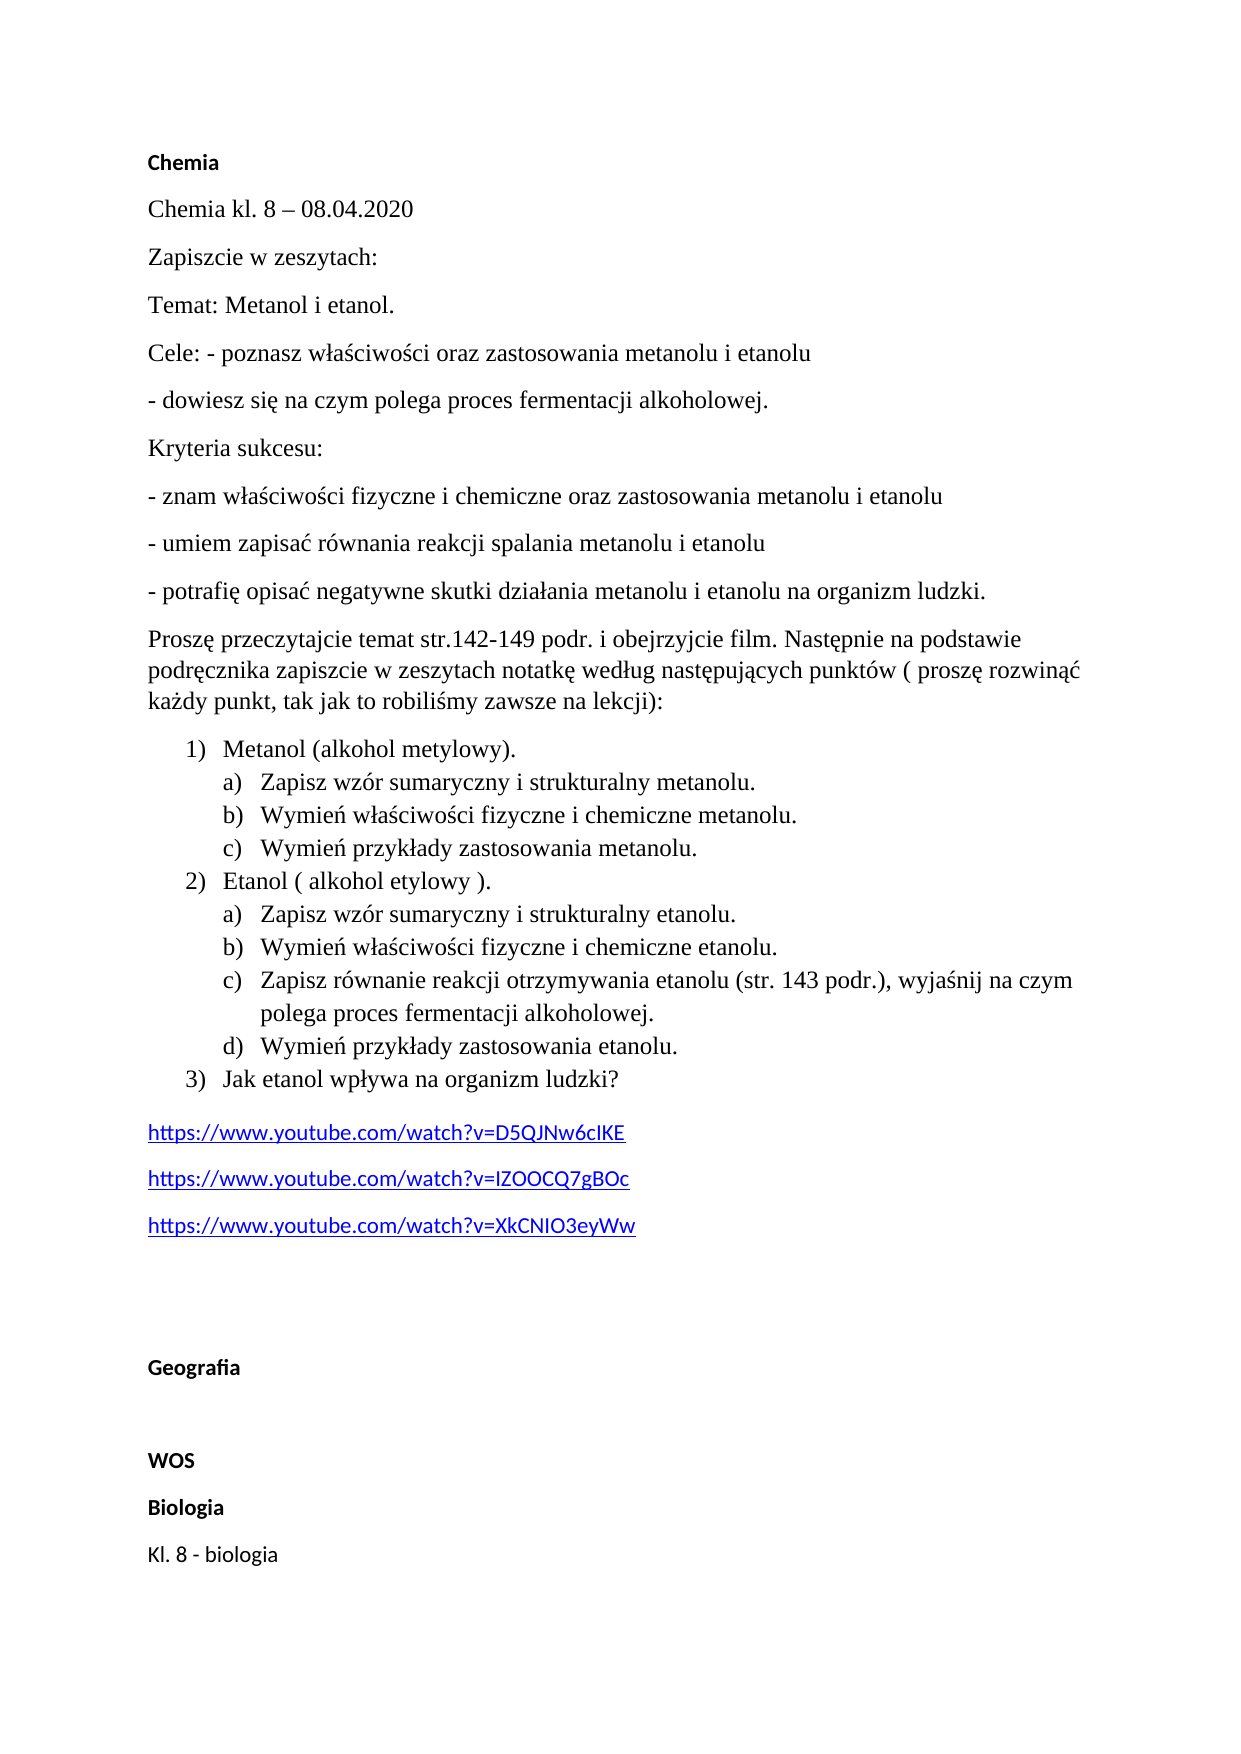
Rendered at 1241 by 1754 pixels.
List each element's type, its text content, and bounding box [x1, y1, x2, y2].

list Wymień właściwości fizyczne i chemiczne etanolu. [223, 932, 1093, 961]
list Metanol (alkohol metylowy). [185, 734, 1093, 762]
text Kl. 8 - biologia [148, 1540, 1093, 1568]
text - dowiesz się na czym polega proces fermentacji alkoholowej. [148, 385, 1093, 414]
text Geografia [148, 1353, 1093, 1381]
text https://www.youtube.com/watch?v=D5QJNw6cIKE [148, 1118, 1093, 1146]
text Kryteria sukcesu: [148, 433, 1093, 462]
text - potrafię opisać negatywne skutki działania metanolu i etanolu na organizm ludzki. [148, 576, 1093, 605]
text https://www.youtube.com/watch?v=IZOOCQ7gBOc [148, 1164, 1093, 1193]
text Zapiszcie w zeszytach: [148, 242, 1093, 271]
text https://www.youtube.com/watch?v=XkCNIO3eyWw [148, 1211, 1093, 1239]
list Etanol ( alkohol etylowy ). [185, 866, 1093, 894]
text Biologia [148, 1493, 1093, 1522]
text - znam właściwości fizyczne i chemiczne oraz zastosowania metanolu i etanolu [148, 481, 1093, 509]
list Jak etanol wpływa na organizm ludzki? [185, 1064, 1093, 1093]
list Wymień przykłady zastosowania etanolu. [223, 1031, 1093, 1059]
text Temat: Metanol i etanol. [148, 290, 1093, 319]
list Zapisz równanie reakcji otrzymywania etanolu (str. 143 podr.), wyjaśnij na czym polega proces fermentacji alkoholowej. [223, 965, 1093, 1027]
list Zapisz wzór sumaryczny i strukturalny metanolu. [223, 767, 1093, 795]
text WOS [148, 1447, 1093, 1475]
text Chemia kl. 8 – 08.04.2020 [148, 194, 1093, 223]
list Wymień przykłady zastosowania metanolu. [223, 833, 1093, 861]
text Chemia [148, 148, 1093, 176]
list Wymień właściwości fizyczne i chemiczne metanolu. [223, 800, 1093, 828]
list Zapisz wzór sumaryczny i strukturalny etanolu. [223, 899, 1093, 927]
text Proszę przeczytajcie temat str.142-149 podr. i obejrzyjcie film. Następnie na podstawie podręcznika zapiszcie w zeszytach notatkę według następujących punktów ( proszę rozwinąć każdy punkt, tak jak to robiliśmy zawsze na lekcji): [148, 624, 1093, 715]
text - umiem zapisać równania reakcji spalania metanolu i etanolu [148, 528, 1093, 557]
text Cele: - poznasz właściwości oraz zastosowania metanolu i etanolu [148, 338, 1093, 366]
